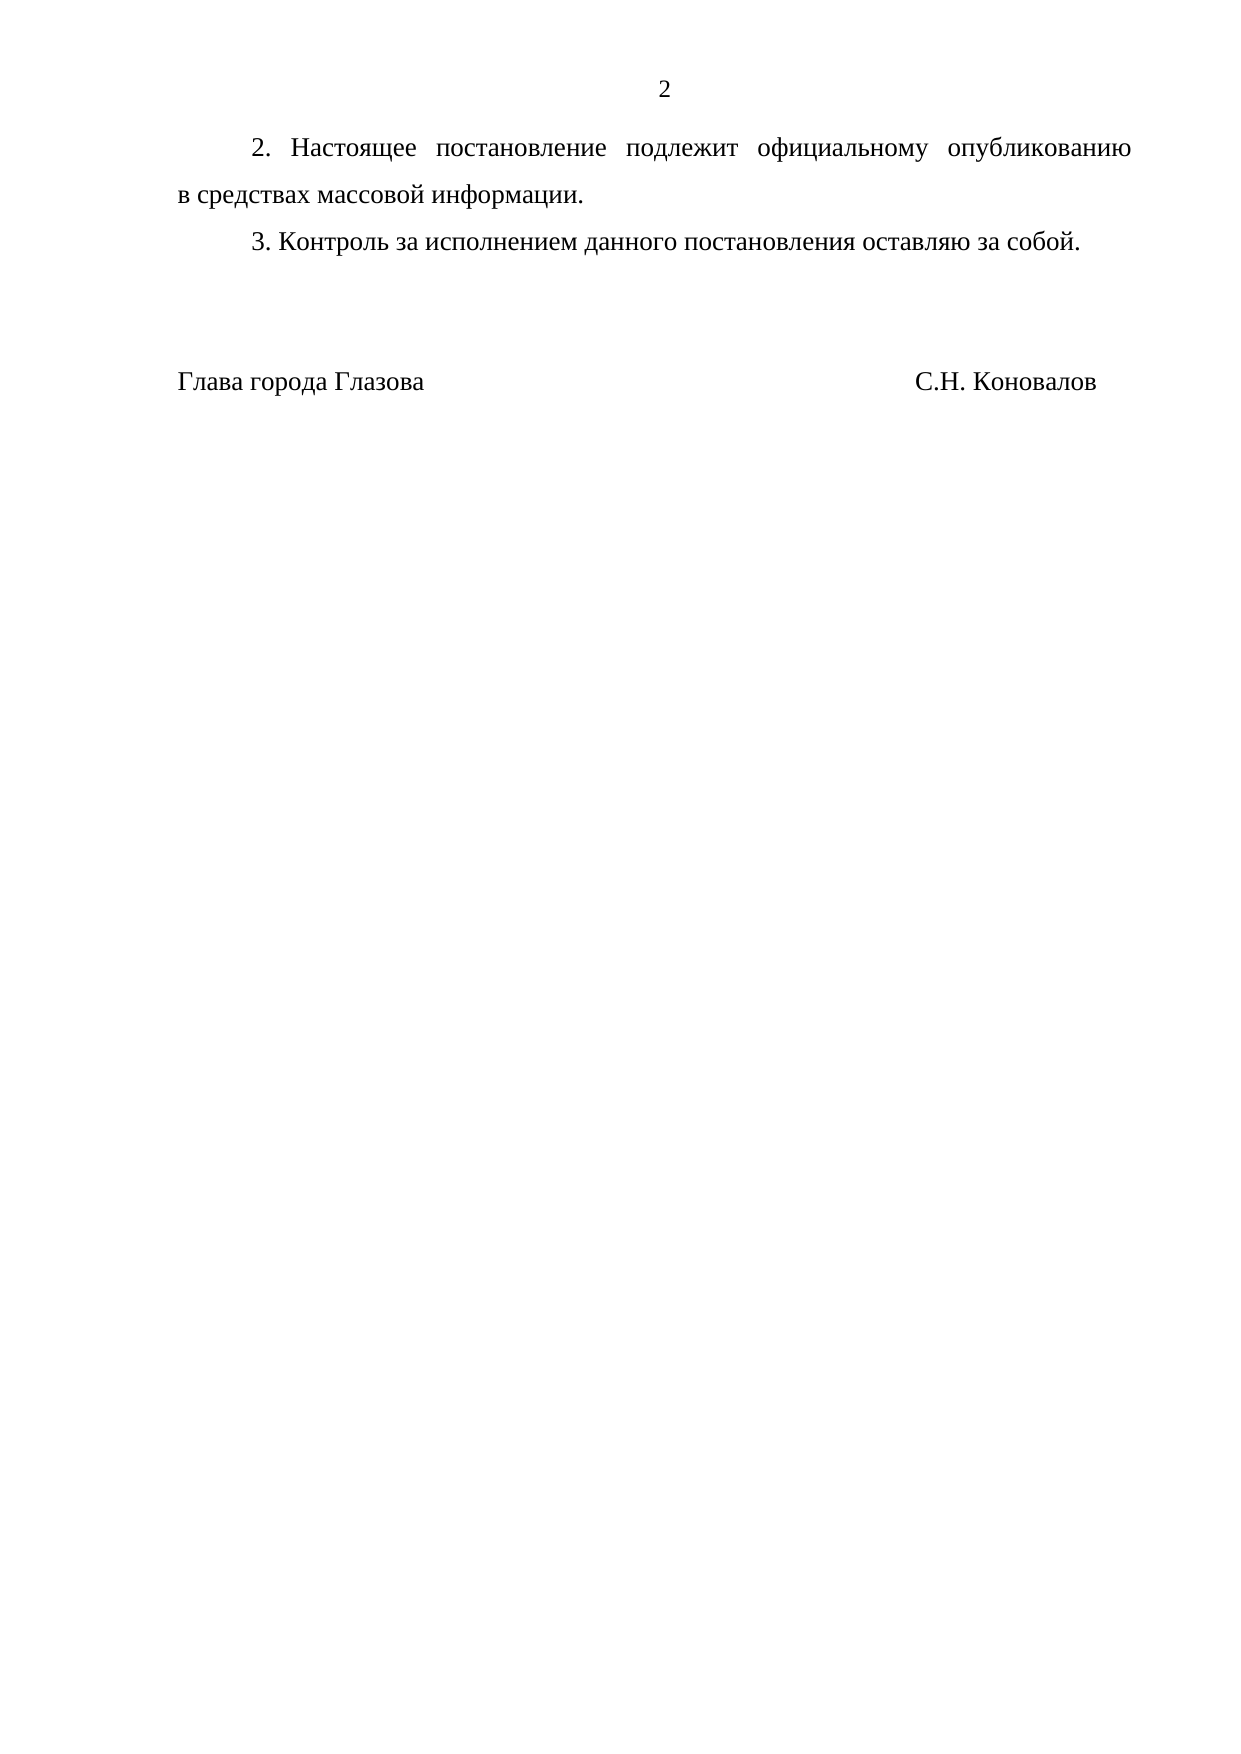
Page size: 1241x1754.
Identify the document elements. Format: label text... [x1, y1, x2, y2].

text 2. Настоящее постановление подлежит официальному опубликованию в средствах массовой информации. [177, 131, 1152, 209]
text 3. Контроль за исполнением данного постановления оставляю за собой. [177, 225, 1152, 256]
text Глава города Глазова С.Н. Коновалов [177, 365, 1152, 396]
